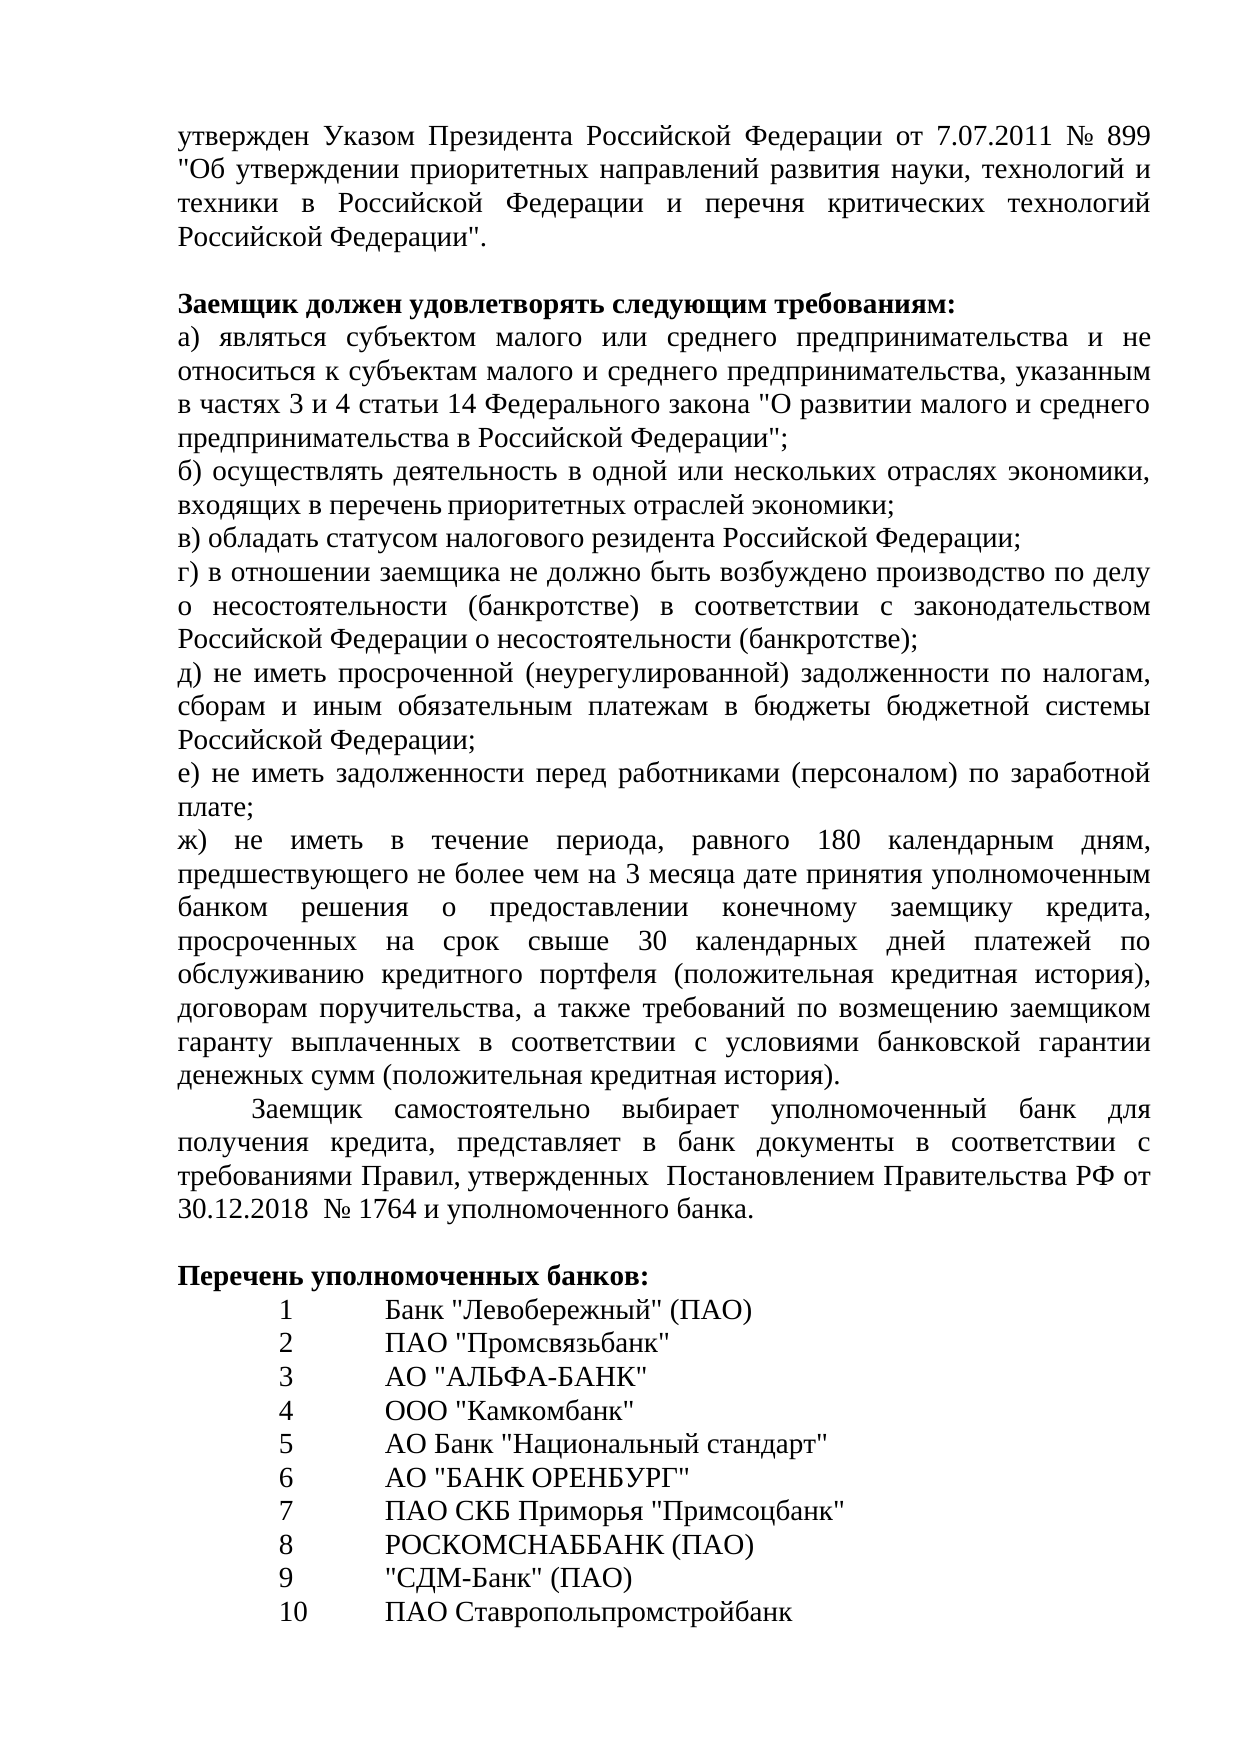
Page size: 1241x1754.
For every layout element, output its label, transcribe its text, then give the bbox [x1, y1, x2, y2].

text д) не иметь просроченной (неурегулированной) задолженности по налогам, сборам и иным обязательным платежам в бюджеты бюджетной системы Российской Федерации; [177, 655, 1152, 755]
table_header 1 [205, 1292, 311, 1326]
table_cell АО "БАНК ОРЕНБУРГ" [311, 1460, 1124, 1493]
text Перечень уполномоченных банков: [177, 1258, 1152, 1292]
text Заемщик должен удовлетворять следующим требованиям: [177, 286, 1152, 319]
table_cell "СДМ-Банк" (ПАО) [311, 1560, 1124, 1594]
table_cell ПАО Ставропольпромстройбанк [311, 1594, 1124, 1627]
text Заемщик самостоятельно выбирает уполномоченный банк для получения кредита, представляет в банк документы в соответствии с требованиями Правил, утвержденных Постановлением Правительства РФ от 30.12.2018 № 1764 и уполномоченного банка. [177, 1091, 1152, 1225]
table_cell АО Банк "Национальный стандарт" [311, 1426, 1124, 1460]
table_cell ПАО СКБ Приморья "Примсоцбанк" [311, 1493, 1124, 1527]
text а) являться субъектом малого или среднего предпринимательства и не относиться к субъектам малого и среднего предпринимательства, указанным в частях 3 и 4 статьи 14 Федерального закона "О развитии малого и среднего предпринимательства в Российской Федерации"; [177, 319, 1152, 453]
table_cell 5 [205, 1426, 311, 1460]
text е) не иметь задолженности перед работниками (персоналом) по заработной плате; [177, 755, 1152, 822]
table_cell ПАО "Промсвязьбанк" [311, 1326, 1124, 1359]
text ж) не иметь в течение периода, равного 180 календарным дням, предшествующего не более чем на 3 месяца дате принятия уполномоченным банком решения о предоставлении конечному заемщику кредита, просроченных на срок свыше 30 календарных дней платежей по обслуживанию кредитного портфеля (положительная кредитная история), договорам поручительства, а также требований по возмещению заемщиком гаранту выплаченных в соответствии с условиями банковской гарантии денежных сумм (положительная кредитная история). [177, 822, 1152, 1091]
table_cell 6 [205, 1460, 311, 1493]
table_cell 3 [205, 1359, 311, 1393]
table_cell АО "АЛЬФА-БАНК" [311, 1359, 1124, 1393]
table_cell 7 [205, 1493, 311, 1527]
text б) осуществлять деятельность в одной или нескольких отраслях экономики, входящих в перечень приоритетных отраслей экономики; [177, 453, 1152, 521]
table_cell ООО "Камкомбанк" [311, 1393, 1124, 1426]
table_cell 8 [205, 1527, 311, 1560]
table_cell 10 [205, 1594, 311, 1627]
table_cell 9 [205, 1560, 311, 1594]
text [177, 118, 1152, 252]
table_cell РОСКОМСНАББАНК (ПАО) [311, 1527, 1124, 1560]
table_cell 2 [205, 1326, 311, 1359]
text г) в отношении заемщика не должно быть возбуждено производство по делу о несостоятельности (банкротстве) в соответствии с законодательством Российской Федерации о несостоятельности (банкротстве); [177, 554, 1152, 655]
text в) обладать статусом налогового резидента Российской Федерации; [177, 521, 1152, 554]
table_cell 4 [205, 1393, 311, 1426]
table_header Банк "Левобережный" (ПАО) [311, 1292, 1124, 1326]
